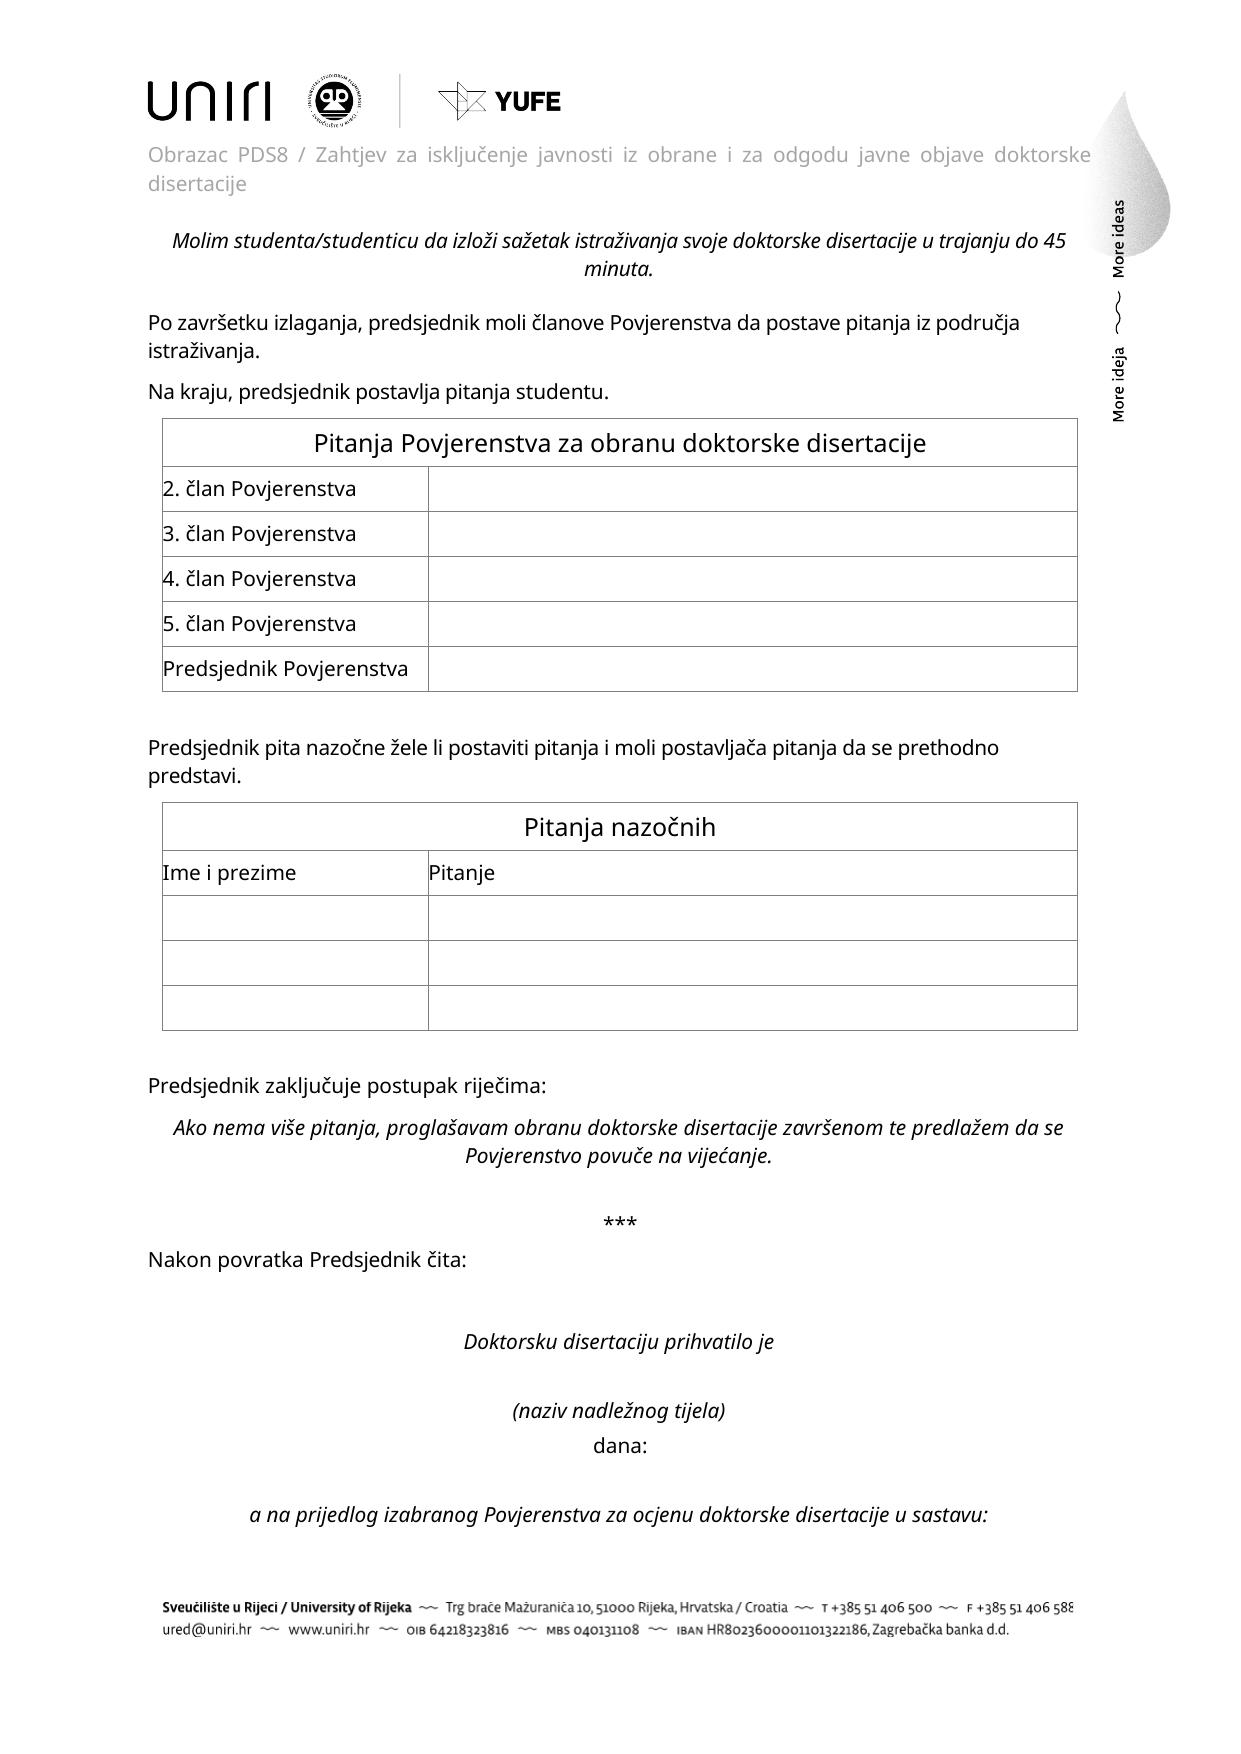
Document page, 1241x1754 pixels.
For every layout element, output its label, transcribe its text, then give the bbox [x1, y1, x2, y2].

table_cell [429, 896, 1077, 940]
text Na kraju, predsjednik postavlja pitanja studentu. [148, 377, 1093, 406]
table_cell [429, 941, 1077, 985]
text Predsjednik zaključuje postupak riječima: [148, 1072, 1093, 1100]
table_cell [163, 986, 428, 1030]
table_cell [163, 941, 428, 985]
table_cell Predsjednik Povjerenstva [163, 647, 428, 691]
text *** [148, 1210, 1093, 1239]
text Doktorsku disertaciju prihvatilo je [148, 1327, 1093, 1355]
picture [147, 73, 561, 128]
text Molim studenta/studenticu da izloži sažetak istraživanja svoje doktorske disertacije u trajanju do 45 minuta. [148, 226, 1093, 283]
picture [163, 1602, 1074, 1637]
table_cell [429, 512, 1077, 556]
table_cell 2. član Povjerenstva [163, 467, 428, 511]
table_cell [429, 602, 1077, 646]
table_cell [163, 896, 428, 940]
table_cell [429, 986, 1077, 1030]
table_header Pitanja Povjerenstva za obranu doktorske disertacije [163, 419, 1077, 466]
table_cell 5. član Povjerenstva [163, 602, 428, 646]
text Predsjednik pita nazočne žele li postaviti pitanja i moli postavljača pitanja da se prethodno predstavi. [148, 733, 1093, 789]
text (naziv nadležnog tijela) [148, 1396, 1093, 1425]
table_cell Pitanje [429, 851, 1077, 895]
table_cell [429, 647, 1077, 691]
text Po završetku izlaganja, predsjednik moli članove Povjerenstva da postave pitanja iz područja istraživanja. [148, 308, 1093, 365]
picture [1057, 88, 1185, 427]
table_cell [429, 467, 1077, 511]
text Ako nema više pitanja, proglašavam obranu doktorske disertacije završenom te predlažem da se Povjerenstvo povuče na vijećanje. [148, 1113, 1093, 1169]
text Nakon povratka Predsjednik čita: [148, 1245, 1093, 1273]
table_cell Ime i prezime [163, 851, 428, 895]
text a na prijedlog izabranog Povjerenstva za ocjenu doktorske disertacije u sastavu: [148, 1500, 1093, 1529]
table_cell 3. član Povjerenstva [163, 512, 428, 556]
text dana: [148, 1431, 1093, 1459]
table_cell 4. član Povjerenstva [163, 557, 428, 601]
table_cell [429, 557, 1077, 601]
table_header Pitanja nazočnih [163, 803, 1077, 850]
